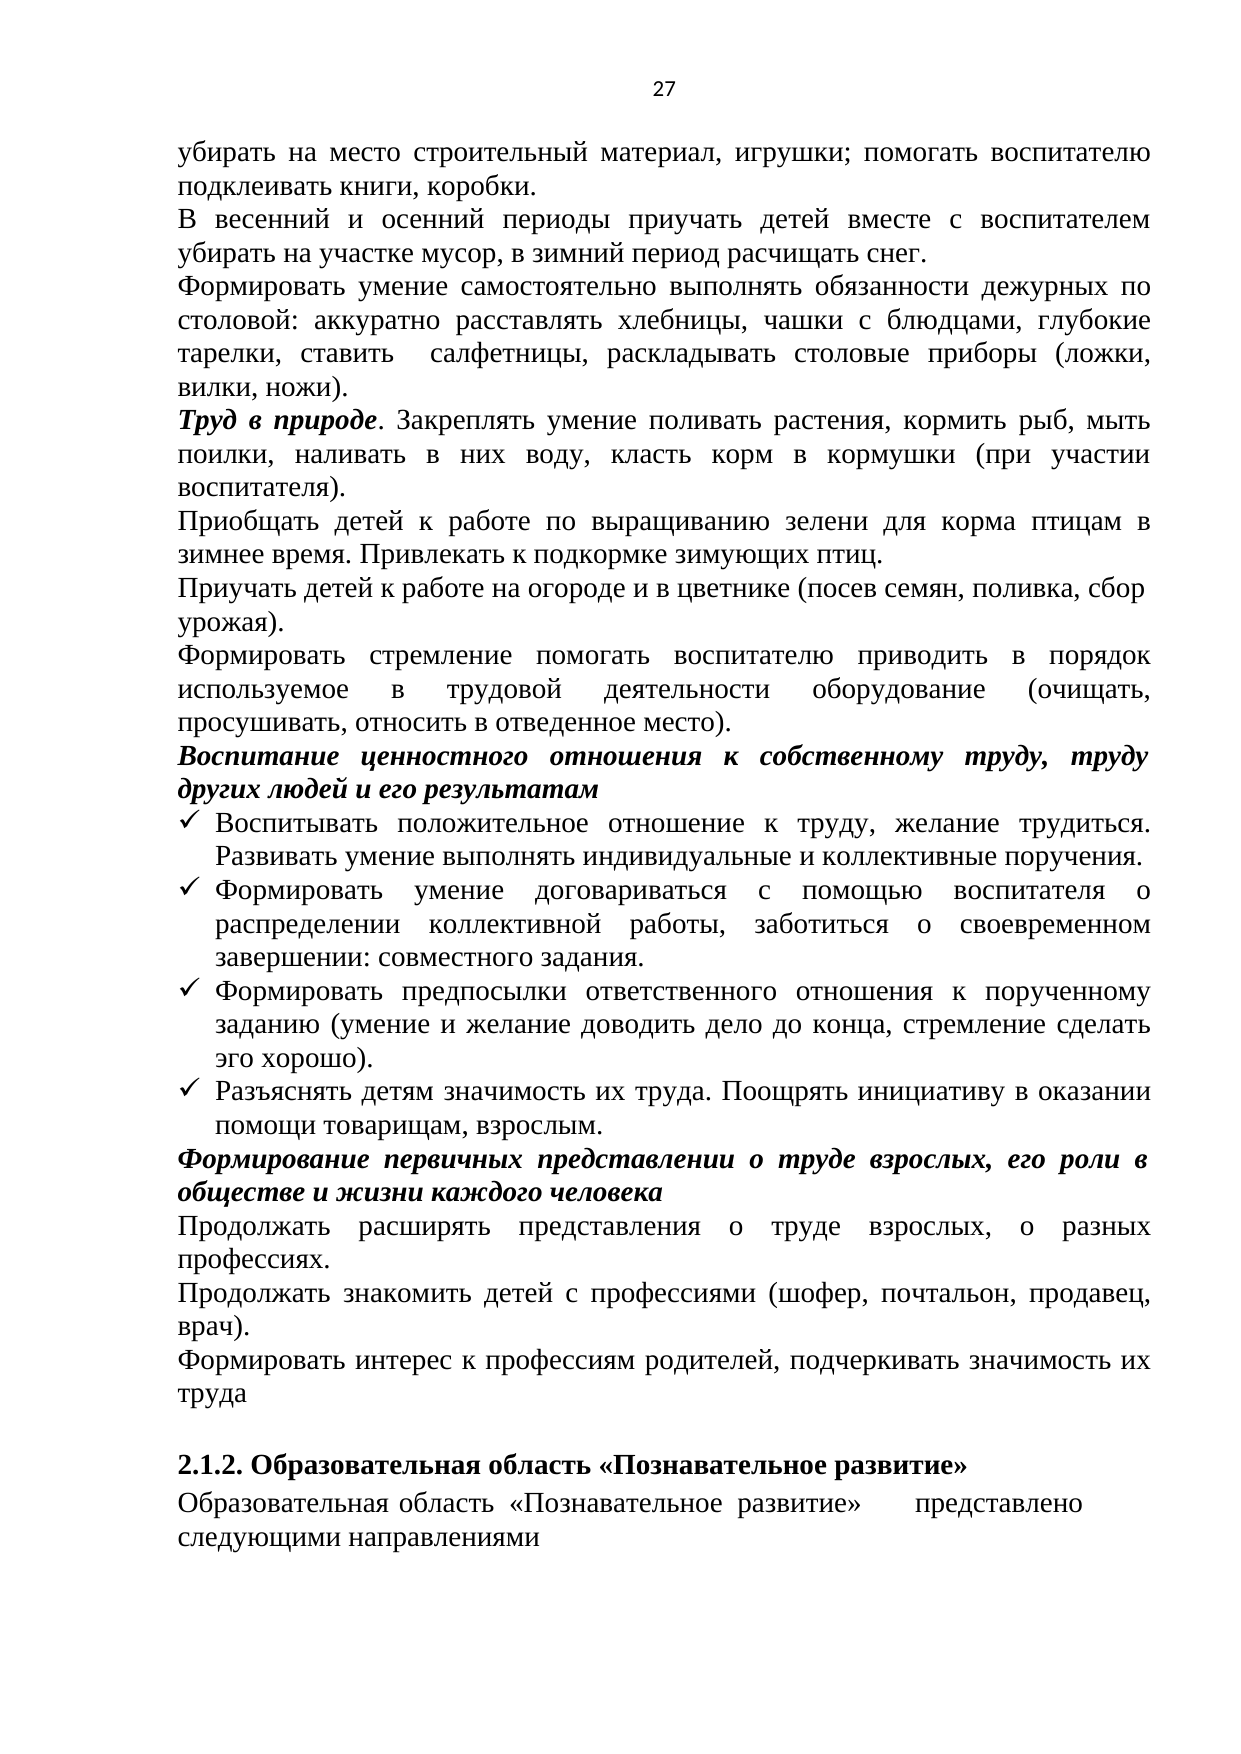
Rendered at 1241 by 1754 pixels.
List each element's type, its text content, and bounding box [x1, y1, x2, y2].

text Формирование первичных представлении о труде взрослых, его роли в обществе и жизни каждого человека [177, 1141, 1152, 1208]
list Формировать предпосылки ответственного отношения к порученному заданию (умение и желание доводить дело до конца, стремление сделать эго хорошо). [177, 973, 1152, 1073]
text Образовательная область «Познавательное развитие» представлено следующими направлениями [177, 1485, 1152, 1552]
text В весенний и осенний периоды приучать детей вместе с воспитателем убирать на участке мусор, в зимний период расчищать снег. [177, 201, 1152, 268]
text Продолжать знакомить детей с профессиями (шофер, почтальон, продавец, врач). [177, 1275, 1152, 1342]
list Разъяснять детям значимость их труда. Поощрять инициативу в оказании помощи товарищам, взрослым. [177, 1073, 1152, 1141]
text Воспитание ценностного отношения к собственному труду, труду других людей и его результатам [177, 738, 1152, 805]
list Воспитывать положительное отношение к труду, желание трудиться. Развивать умение выполнять индивидуальные и коллективные поручения. [177, 805, 1152, 872]
text Формировать умение самостоятельно выполнять обязанности дежурных по столовой: аккуратно расставлять хлебницы, чашки с блюдцами, глубокие тарелки, ставить салфетницы, раскладывать столовые приборы (ложки, вилки, ножи). [177, 268, 1152, 402]
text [177, 134, 1152, 201]
text Труд в природе. Закреплять умение поливать растения, кормить рыб, мыть поилки, наливать в них воду, класть корм в кормушки (при участии воспитателя). [177, 402, 1152, 503]
text Формировать стремление помогать воспитателю приводить в порядок используемое в трудовой деятельности оборудование (очищать, просушивать, относить в отведенное место). [177, 637, 1152, 738]
list Формировать умение договариваться с помощью воспитателя о распределении коллективной работы, заботиться о своевременном завершении: совместного задания. [177, 872, 1152, 973]
subtitle 2.1.2. Образовательная область «Познавательное развитие» [177, 1447, 1152, 1480]
text урожая). [177, 604, 1152, 637]
text Приучать детей к работе на огороде и в цветнике (посев семян, поливка, сбор [177, 570, 1152, 604]
text Формировать интерес к профессиям родителей, подчеркивать значимость их труда [177, 1342, 1152, 1409]
text Приобщать детей к работе по выращиванию зелени для корма птицам в зимнее время. Привлекать к подкормке зимующих птиц. [177, 503, 1152, 570]
text Продолжать расширять представления о труде взрослых, о разных профессиях. [177, 1208, 1152, 1275]
